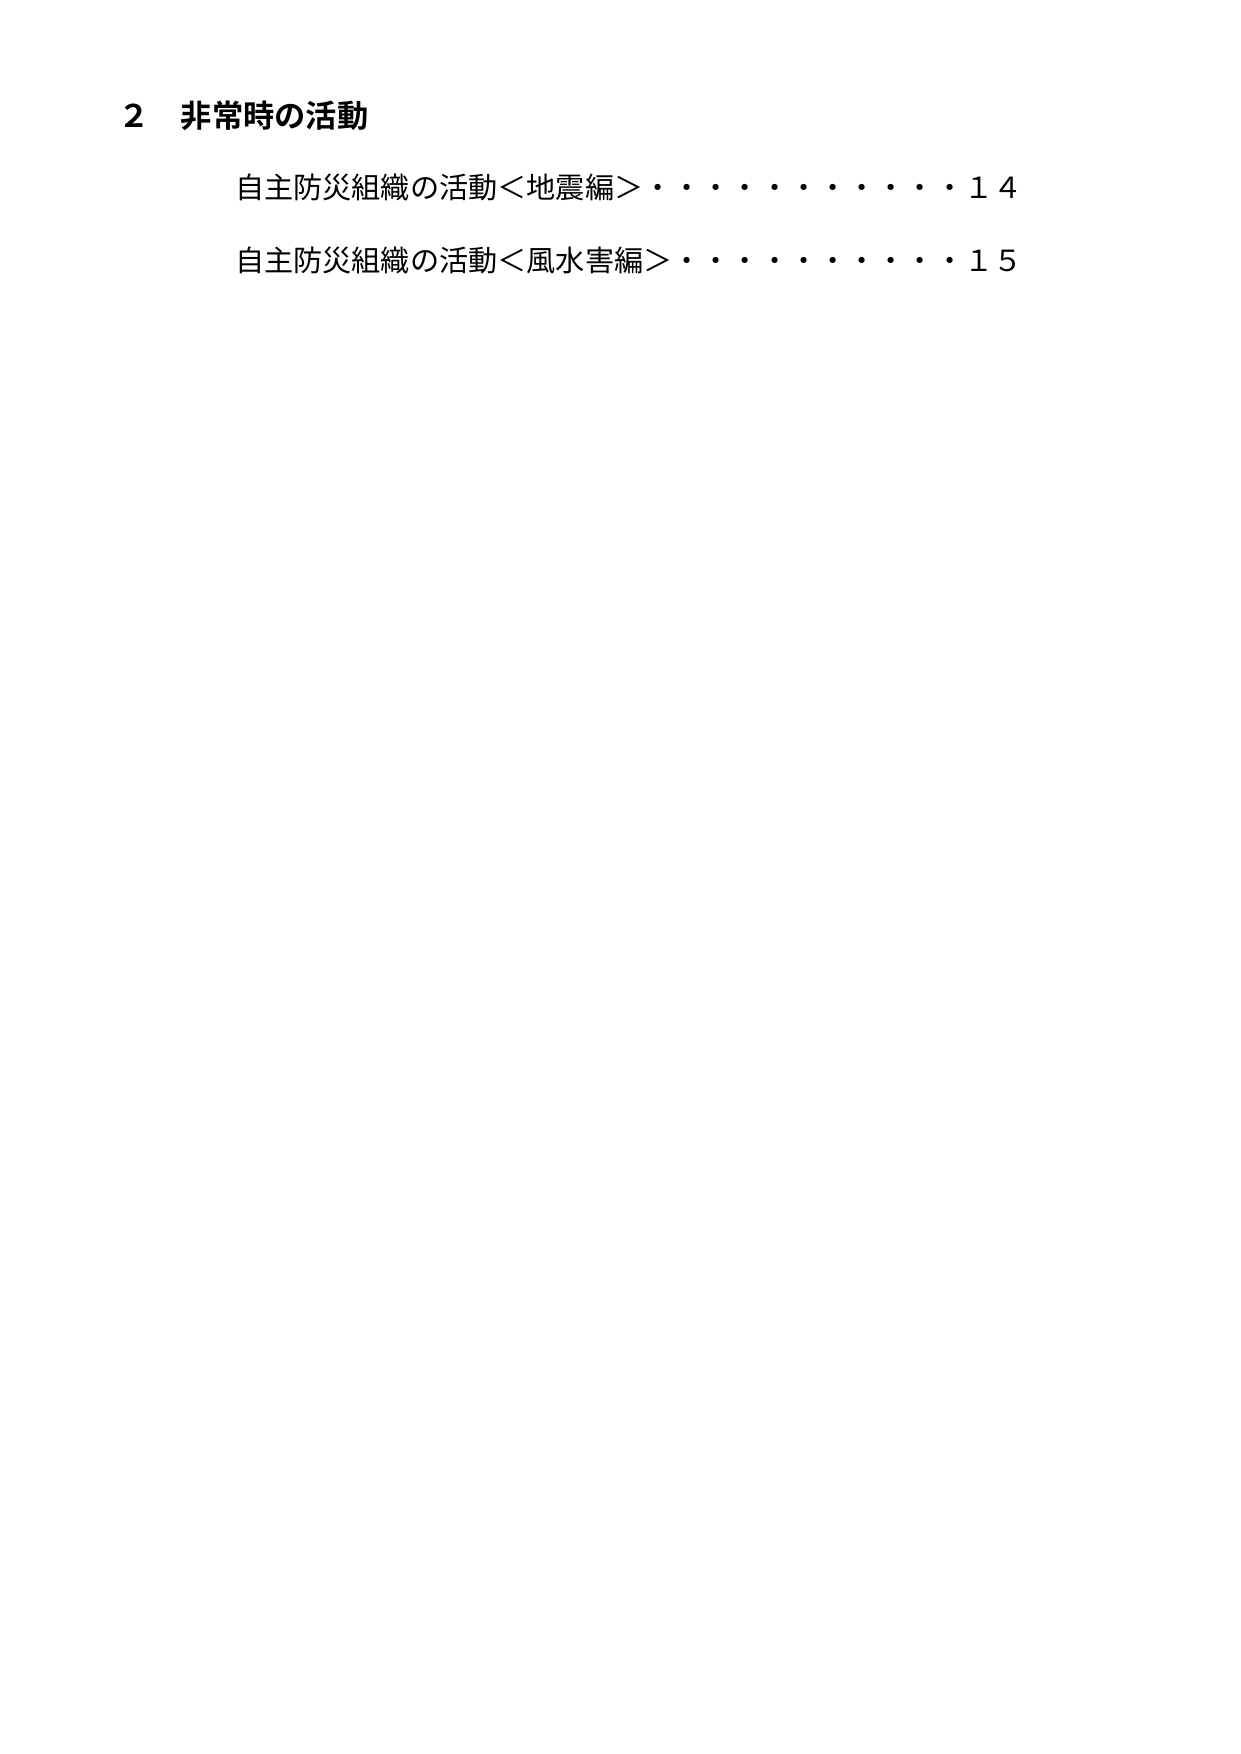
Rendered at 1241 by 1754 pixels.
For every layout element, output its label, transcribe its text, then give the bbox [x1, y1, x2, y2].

text 自主防災組織の活動＜風水害編＞・・・・・・・・・・１５ [118, 223, 1165, 295]
text 自主防災組織の活動＜地震編＞・・・・・・・・・・・１４ [118, 150, 1165, 223]
text ２ 非常時の活動 [118, 77, 1165, 150]
